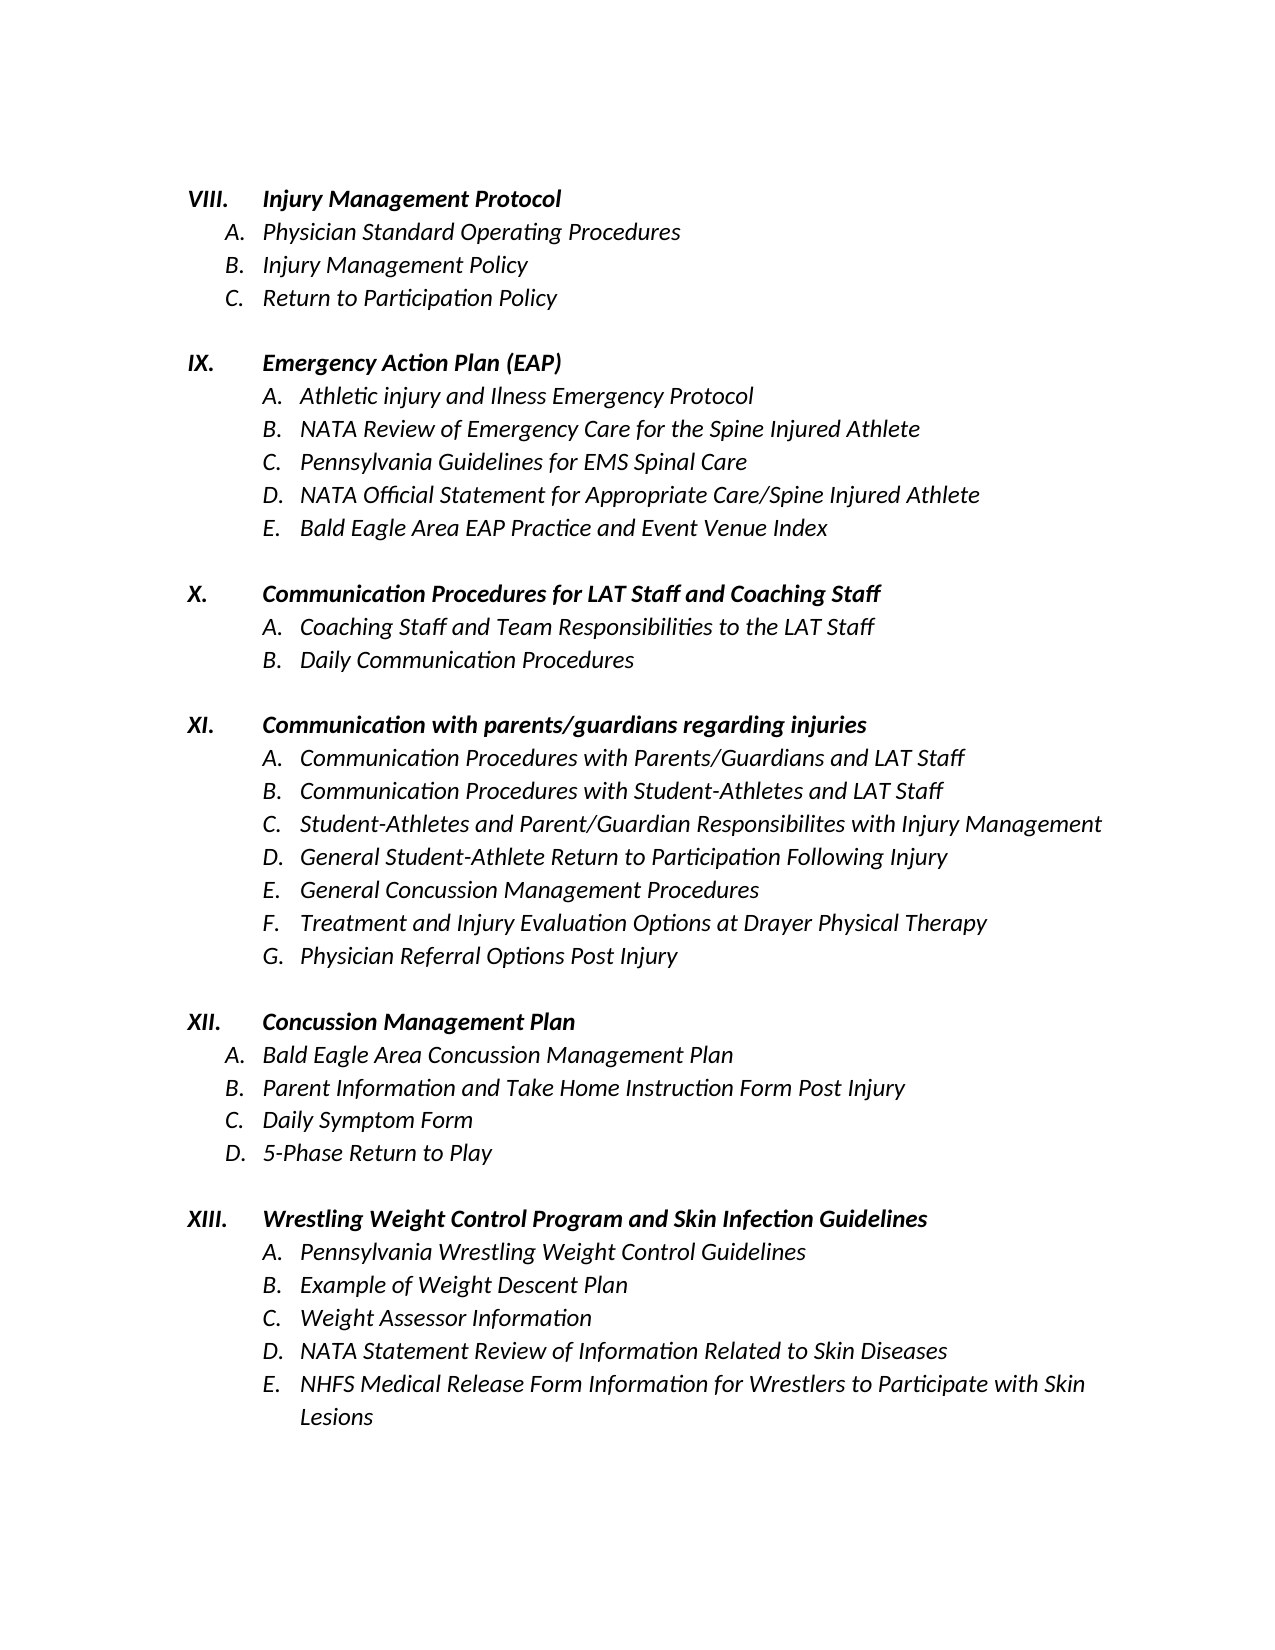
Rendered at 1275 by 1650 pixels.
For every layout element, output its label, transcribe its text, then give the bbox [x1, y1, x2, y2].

list Treatment and Injury Evaluation Options at Drayer Physical Therapy [262, 907, 1125, 938]
list Daily Symptom Form [225, 1104, 1125, 1135]
list Example of Weight Descent Plan [262, 1269, 1125, 1300]
list Coaching Staff and Team Responsibilities to the LAT Staff [262, 611, 1125, 641]
list Emergency Action Plan (EAP) [187, 347, 1125, 378]
list Daily Communication Procedures [262, 644, 1125, 674]
list Injury Management Policy [225, 249, 1125, 279]
list General Student-Athlete Return to Participation Following Injury [262, 841, 1125, 872]
list Communication Procedures with Parents/Guardians and LAT Staff [262, 742, 1125, 773]
list Injury Management Protocol [187, 183, 1125, 213]
list Wrestling Weight Control Program and Skin Infection Guidelines [187, 1203, 1125, 1234]
list NATA Official Statement for Appropriate Care/Spine Injured Athlete [262, 479, 1125, 510]
list Pennsylvania Guidelines for EMS Spinal Care [262, 446, 1125, 477]
list Physician Standard Operating Procedures [225, 216, 1125, 246]
list General Concussion Management Procedures [262, 874, 1125, 905]
list Athletic injury and Ilness Emergency Protocol [262, 380, 1125, 411]
list Bald Eagle Area Concussion Management Plan [225, 1039, 1125, 1069]
list Communication with parents/guardians regarding injuries [187, 709, 1125, 740]
list Student-Athletes and Parent/Guardian Responsibilites with Injury Management [262, 808, 1125, 839]
list Pennsylvania Wrestling Weight Control Guidelines [262, 1236, 1125, 1267]
list 5-Phase Return to Play [225, 1137, 1125, 1168]
list Weight Assessor Information [262, 1302, 1125, 1333]
list Bald Eagle Area EAP Practice and Event Venue Index [262, 512, 1125, 543]
list Parent Information and Take Home Instruction Form Post Injury [225, 1072, 1125, 1102]
list NATA Statement Review of Information Related to Skin Diseases [262, 1335, 1125, 1366]
list NATA Review of Emergency Care for the Spine Injured Athlete [262, 413, 1125, 444]
list Communication Procedures with Student-Athletes and LAT Staff [262, 775, 1125, 806]
list Concussion Management Plan [187, 1006, 1125, 1036]
list Communication Procedures for LAT Staff and Coaching Staff [187, 578, 1125, 608]
list Return to Participation Policy [225, 282, 1125, 312]
list NHFS Medical Release Form Information for Wrestlers to Participate with Skin Lesions [262, 1368, 1125, 1431]
list Physician Referral Options Post Injury [262, 940, 1125, 971]
